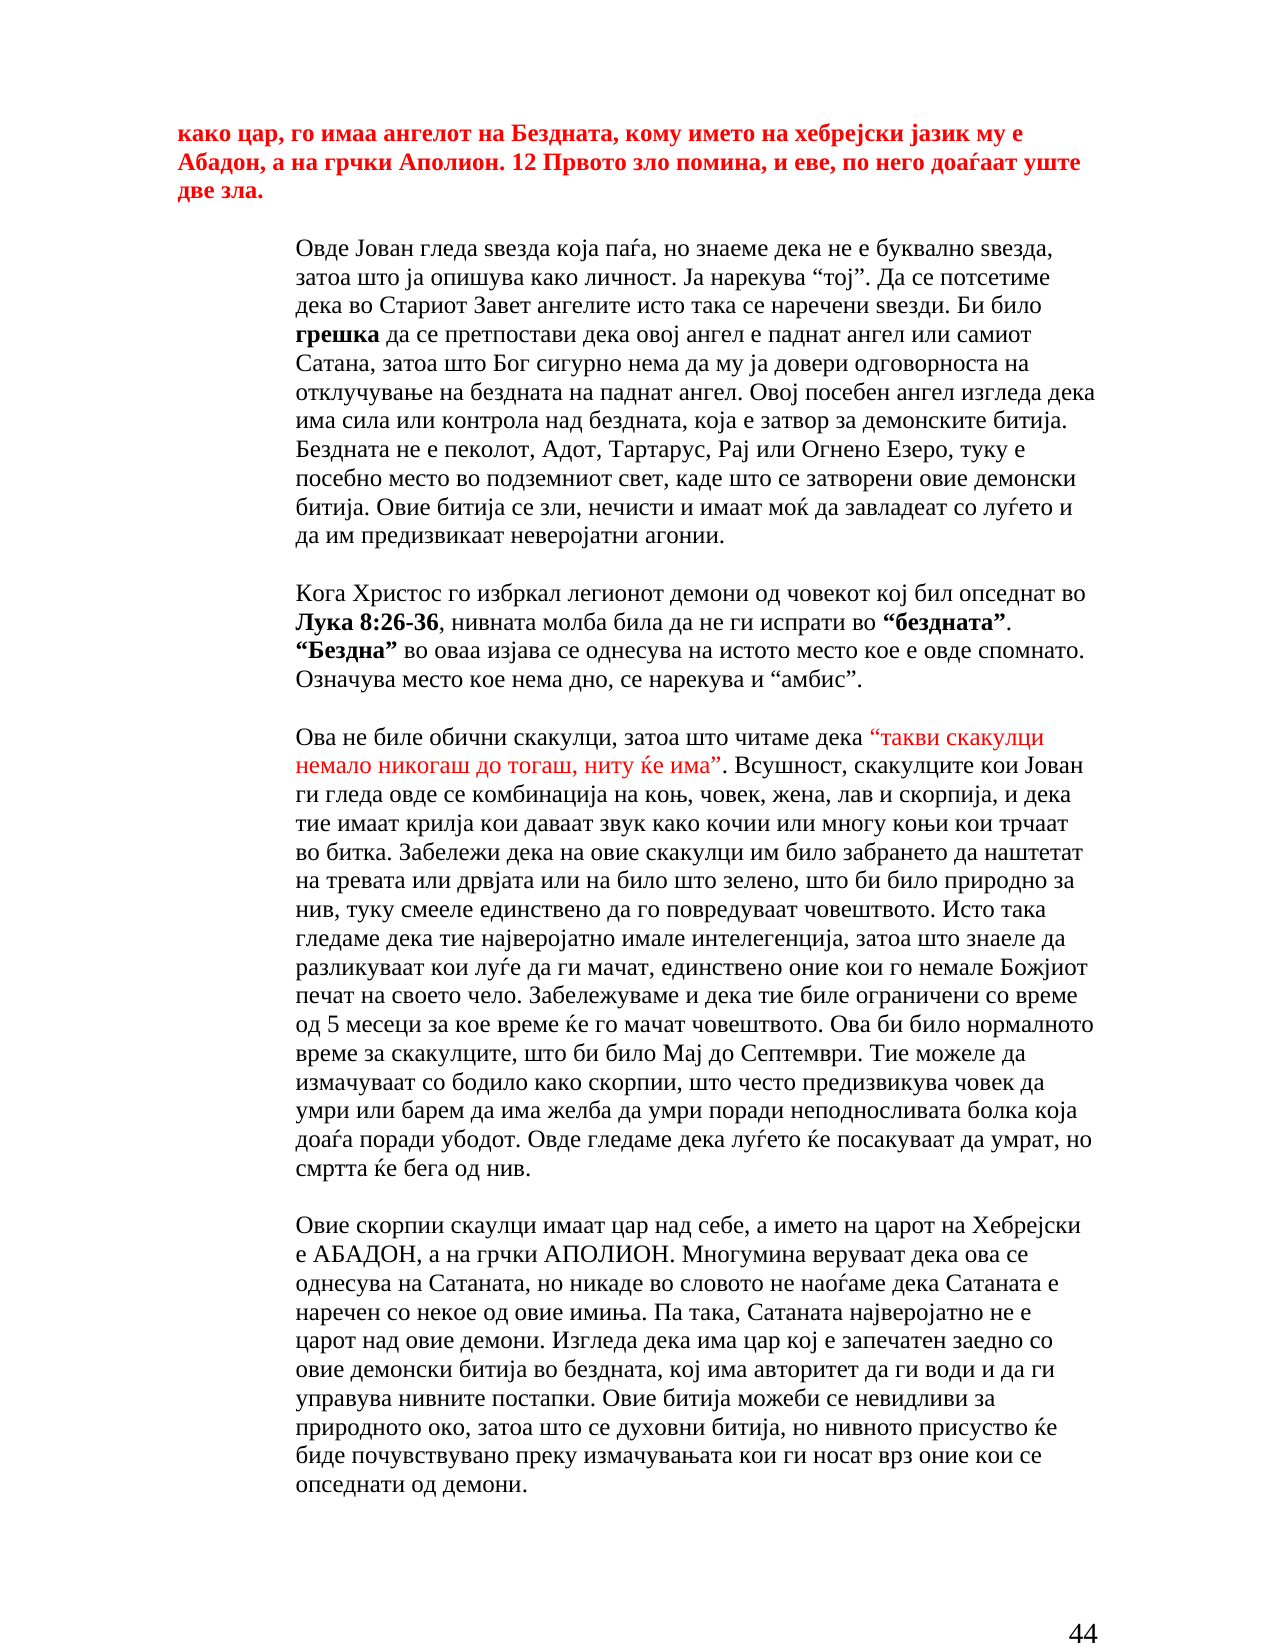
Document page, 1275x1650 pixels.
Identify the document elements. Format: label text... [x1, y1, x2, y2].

text Ова не биле обични скакулци, затоа што читаме дека “такви скакулци немало никогаш до тогаш, ниту ќе има”. Всушност, скакулците кои Јован ги гледа овде се комбинација на коњ, човек, жена, лав и скорпија, и дека тие имаат крилја кои даваат звук како кочии или многу коњи кои трчаат во битка. Забележи дека на овие скакулци им било забрането да наштетат на тревата или дрвјата или на било што зелено, што би било природно за нив, туку смееле единствено да го повредуваат човештвото. Исто така гледаме дека тие најверојатно имале интелегенција, затоа што знаеле да разликуваат кои луѓе да ги мачат, единствено оние кои го немале Божјиот печат на своето чело. Забележуваме и дека тие биле ограничени со време од 5 месеци за кое време ќе го мачат човештвото. Ова би било нормалното време за скакулците, што би било Мај до Септември. Тие можеле да измачуваат со бодило како скорпии, што често предизвикува човек да умри или барем да има желба да умри поради неподносливата болка која доаѓа поради убодот. Овде гледаме дека луѓето ќе посакуваат да умрат, но смртта ќе бега од нив. [295, 722, 1098, 1182]
text Овде Јован гледа ѕвезда која паѓа, но знаеме дека не е буквално ѕвезда, затоа што ја опишува како личност. Ја нарекува “тој”. Да се потсетиме дека во Стариот Завет ангелите исто така се наречени ѕвезди. Би било грешка да се претпостави дека овој ангел е паднат ангел или самиот Сатана, затоа што Бог сигурно нема да му ја довери одговорноста на отклучување на бездната на паднат ангел. Овој посебен ангел изгледа дека има сила или контрола над бездната, која е затвор за демонските битија. Бездната не е пеколот, Адот, Тартарус, Рај или Огнено Езеро, туку е посебно место во подземниот свет, каде што се затворени овие демонски битија. Овие битија се зли, нечисти и имаат моќ да завладеат со луѓето и да им предизвикаат неверојатни агонии. [295, 233, 1098, 549]
text Кога Христос го избркал легионот демони од човекот кој бил опседнат во Лука 8:26-36, нивната молба била да не ги испрати во “бездната”. “Бездна” во оваа изјава се однесува на истото место кое е овде спомнато. Означува место кое нема дно, се нарекува и “амбис”. [295, 578, 1098, 693]
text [177, 118, 1098, 204]
text Овие скорпии скаулци имаат цар над себе, а името на царот на Хебрејски е АБАДОН, а на грчки АПОЛИОН. Многумина веруваат дека ова се однесува на Сатаната, но никаде во словото не наоѓаме дека Сатаната е наречен со некое од овие имиња. Па така, Сатаната најверојатно не е царот над овие демони. Изгледа дека има цар кој е запечатен заедно со овие демонски битија во бездната, кој има авторитет да ги води и да ги управува нивните постапки. Овие битија можеби се невидливи за природното око, затоа што се духовни битија, но нивното присуство ќе биде почувствувано преку измачувањата кои ги носат врз оние кои се опседнати од демони. [295, 1211, 1098, 1498]
